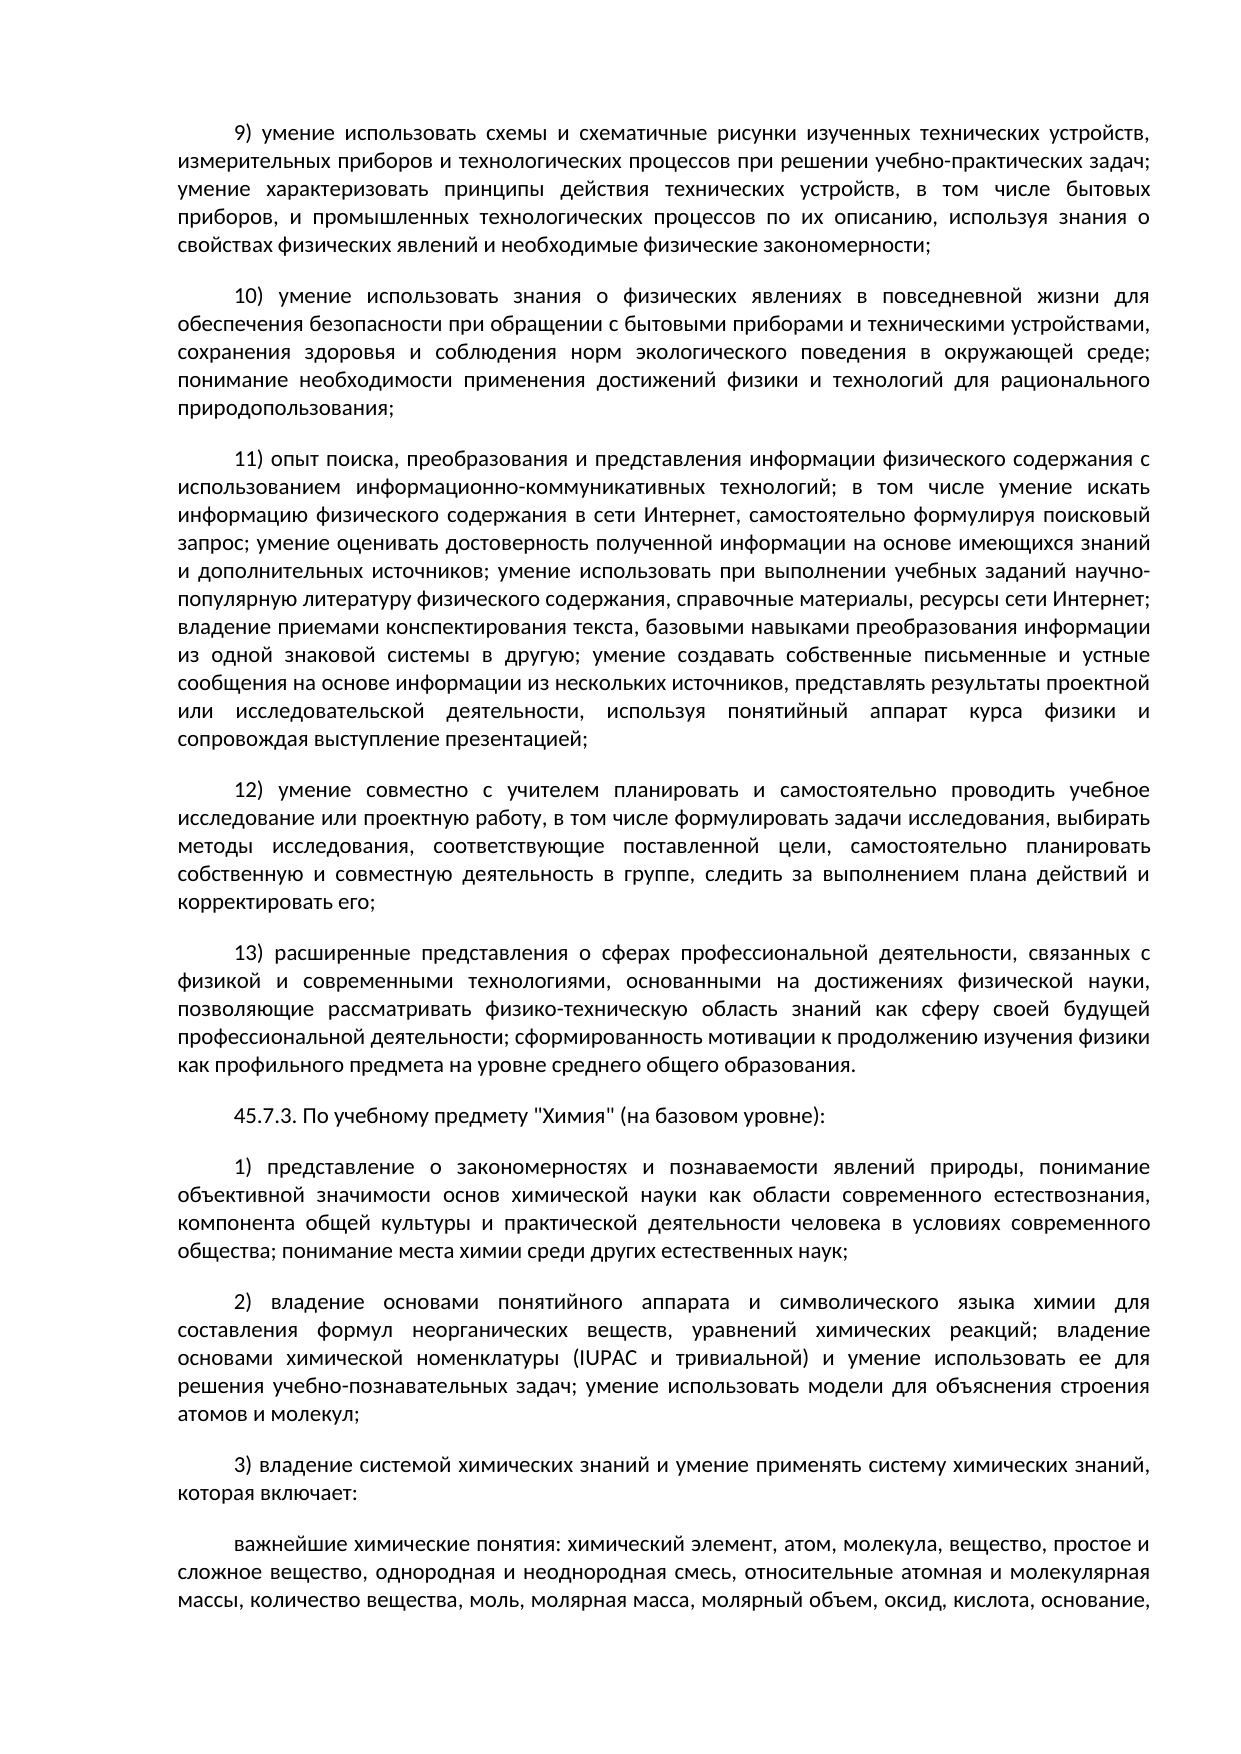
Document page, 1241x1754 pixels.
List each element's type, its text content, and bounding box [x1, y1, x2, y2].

text 10) умение использовать знания о физических явлениях в повседневной жизни для обеспечения безопасности при обращении с бытовыми приборами и техническими устройствами, сохранения здоровья и соблюдения норм экологического поведения в окружающей среде; понимание необходимости применения достижений физики и технологий для рационального природопользования; [177, 281, 1152, 421]
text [177, 1529, 1152, 1613]
text 11) опыт поиска, преобразования и представления информации физического содержания с использованием информационно-коммуникативных технологий; в том числе умение искать информацию физического содержания в сети Интернет, самостоятельно формулируя поисковый запрос; умение оценивать достоверность полученной информации на основе имеющихся знаний и дополнительных источников; умение использовать при выполнении учебных заданий научно-популярную литературу физического содержания, справочные материалы, ресурсы сети Интернет; владение приемами конспектирования текста, базовыми навыками преобразования информации из одной знаковой системы в другую; умение создавать собственные письменные и устные сообщения на основе информации из нескольких источников, представлять результаты проектной или исследовательской деятельности, используя понятийный аппарат курса физики и сопровождая выступление презентацией; [177, 444, 1152, 752]
text 9) умение использовать схемы и схематичные рисунки изученных технических устройств, измерительных приборов и технологических процессов при решении учебно-практических задач; умение характеризовать принципы действия технических устройств, в том числе бытовых приборов, и промышленных технологических процессов по их описанию, используя знания о свойствах физических явлений и необходимые физические закономерности; [177, 118, 1152, 258]
text 13) расширенные представления о сферах профессиональной деятельности, связанных с физикой и современными технологиями, основанными на достижениях физической науки, позволяющие рассматривать физико-техническую область знаний как сферу своей будущей профессиональной деятельности; сформированность мотивации к продолжению изучения физики как профильного предмета на уровне среднего общего образования. [177, 938, 1152, 1078]
text 12) умение совместно с учителем планировать и самостоятельно проводить учебное исследование или проектную работу, в том числе формулировать задачи исследования, выбирать методы исследования, соответствующие поставленной цели, самостоятельно планировать собственную и совместную деятельность в группе, следить за выполнением плана действий и корректировать его; [177, 775, 1152, 915]
text 1) представление о закономерностях и познаваемости явлений природы, понимание объективной значимости основ химической науки как области современного естествознания, компонента общей культуры и практической деятельности человека в условиях современного общества; понимание места химии среди других естественных наук; [177, 1152, 1152, 1264]
text 3) владение системой химических знаний и умение применять систему химических знаний, которая включает: [177, 1450, 1152, 1506]
text 2) владение основами понятийного аппарата и символического языка химии для составления формул неорганических веществ, уравнений химических реакций; владение основами химической номенклатуры (IUPAC и тривиальной) и умение использовать ее для решения учебно-познавательных задач; умение использовать модели для объяснения строения атомов и молекул; [177, 1287, 1152, 1427]
text 45.7.3. По учебному предмету "Химия" (на базовом уровне): [177, 1101, 1152, 1129]
